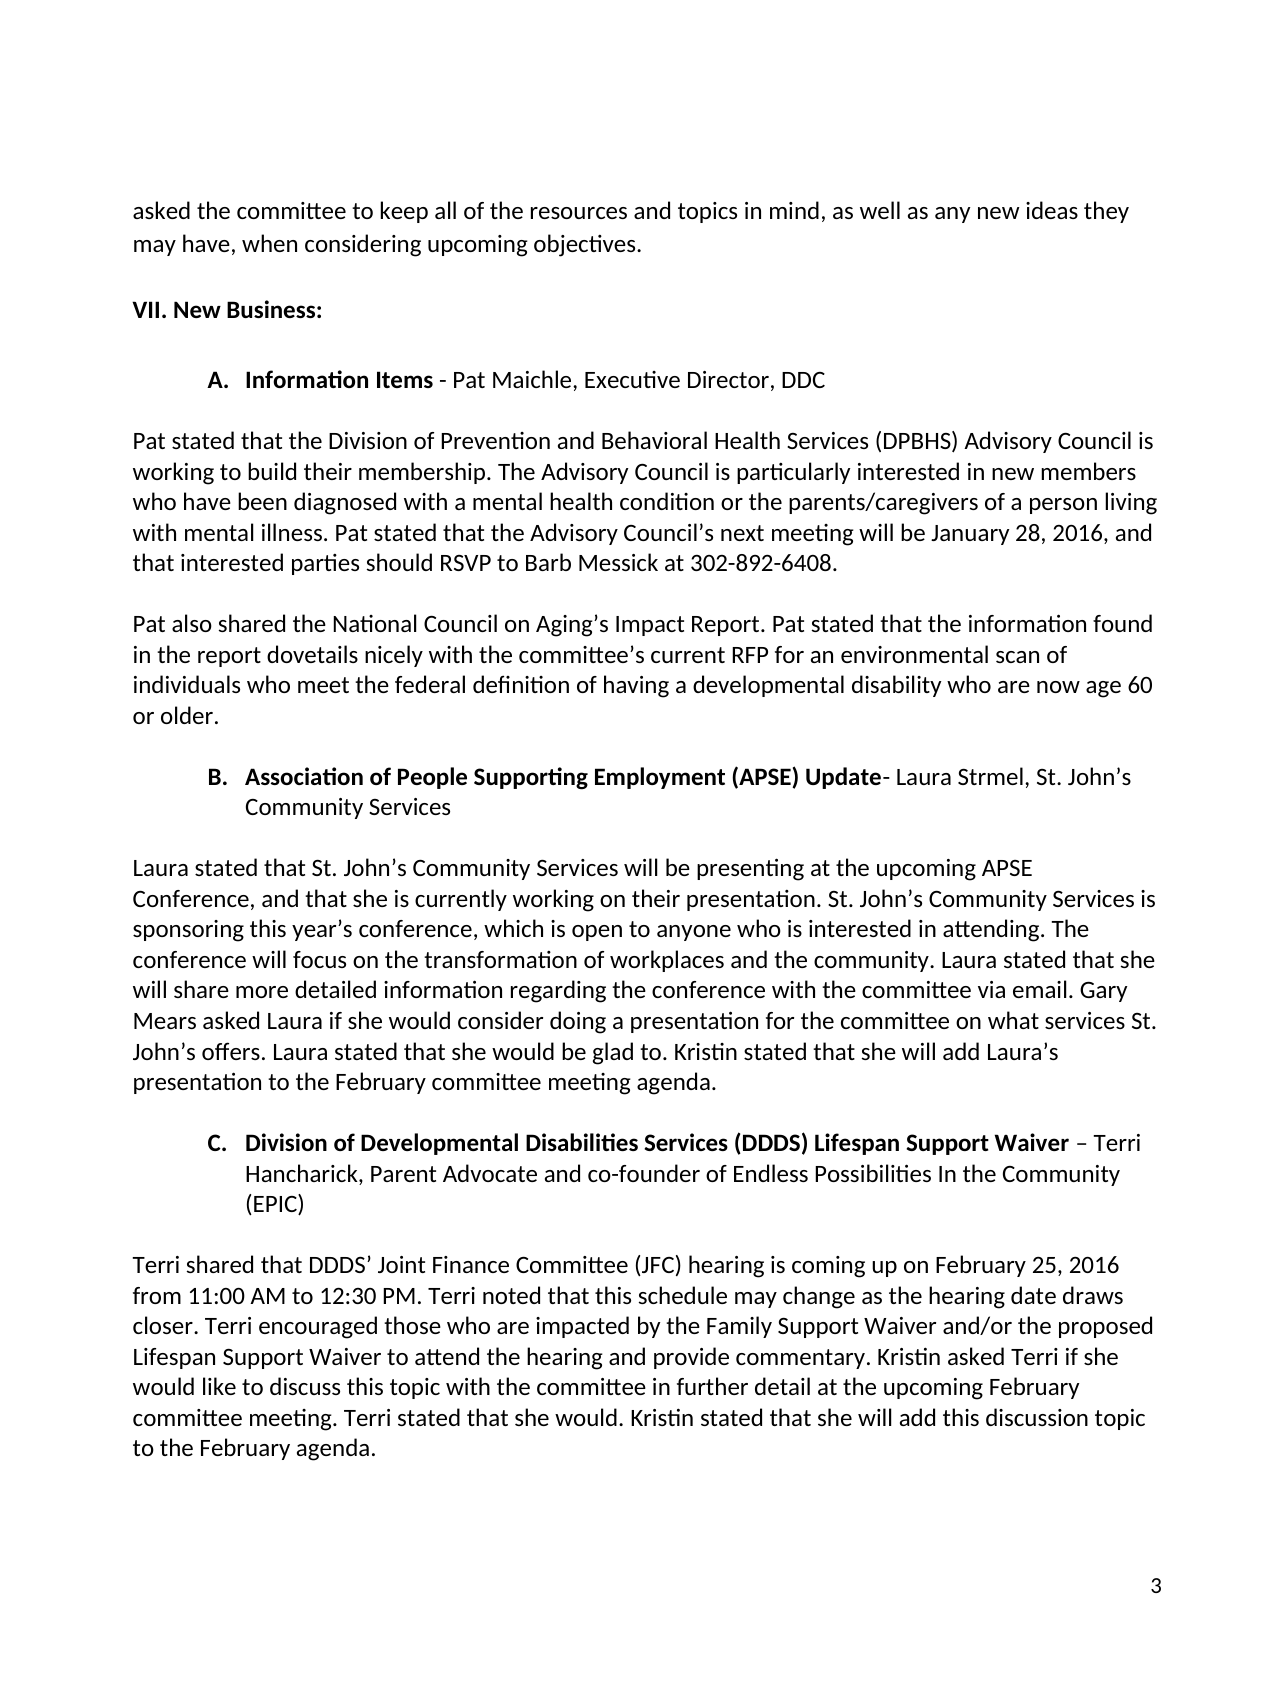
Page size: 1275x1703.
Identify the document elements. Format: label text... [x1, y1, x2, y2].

list Laura stated that St. John’s Community Services will be presenting at the upcoming APSE Conference, and that she is currently working on their presentation. St. John’s Community Services is sponsoring this year’s conference, which is open to anyone who is interested in attending. The conference will focus on the transformation of workplaces and the community. Laura stated that she will share more detailed information regarding the conference with the committee via email. Gary Mears asked Laura if she would consider doing a presentation for the committee on what services St. John’s offers. Laura stated that she would be glad to. Kristin stated that she will add Laura’s presentation to the February committee meeting agenda. [132, 852, 1162, 1097]
list Association of People Supporting Employment (APSE) Update- Laura Strmel, St. John’s Community Services [207, 761, 1162, 822]
list Pat also shared the National Council on Aging’s Impact Report. Pat stated that the information found in the report dovetails nicely with the committee’s current RFP for an environmental scan of individuals who meet the federal definition of having a developmental disability who are now age 60 or older. [132, 608, 1162, 730]
list Information Items - Pat Maichle, Executive Director, DDC [207, 364, 1162, 395]
list Pat stated that the Division of Prevention and Behavioral Health Services (DPBHS) Advisory Council is working to build their membership. The Advisory Council is particularly interested in new members who have been diagnosed with a mental health condition or the parents/caregivers of a person living with mental illness. Pat stated that the Advisory Council’s next meeting will be January 28, 2016, and that interested parties should RSVP to Barb Messick at 302-892-6408. [132, 425, 1162, 578]
text VII. New Business: [132, 294, 1162, 324]
list Division of Developmental Disabilities Services (DDDS) Lifespan Support Waiver – Terri Hancharick, Parent Advocate and co-founder of Endless Possibilities In the Community (EPIC) [207, 1127, 1162, 1219]
text Terri shared that DDDS’ Joint Finance Committee (JFC) hearing is coming up on February 25, 2016 from 11:00 AM to 12:30 PM. Terri noted that this schedule may change as the hearing date draws closer. Terri encouraged those who are impacted by the Family Support Waiver and/or the proposed Lifespan Support Waiver to attend the hearing and provide commentary. Kristin asked Terri if she would like to discuss this topic with the committee in further detail at the upcoming February committee meeting. Terri stated that she would. Kristin stated that she will add this discussion topic to the February agenda. [132, 1249, 1162, 1463]
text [132, 195, 1162, 258]
